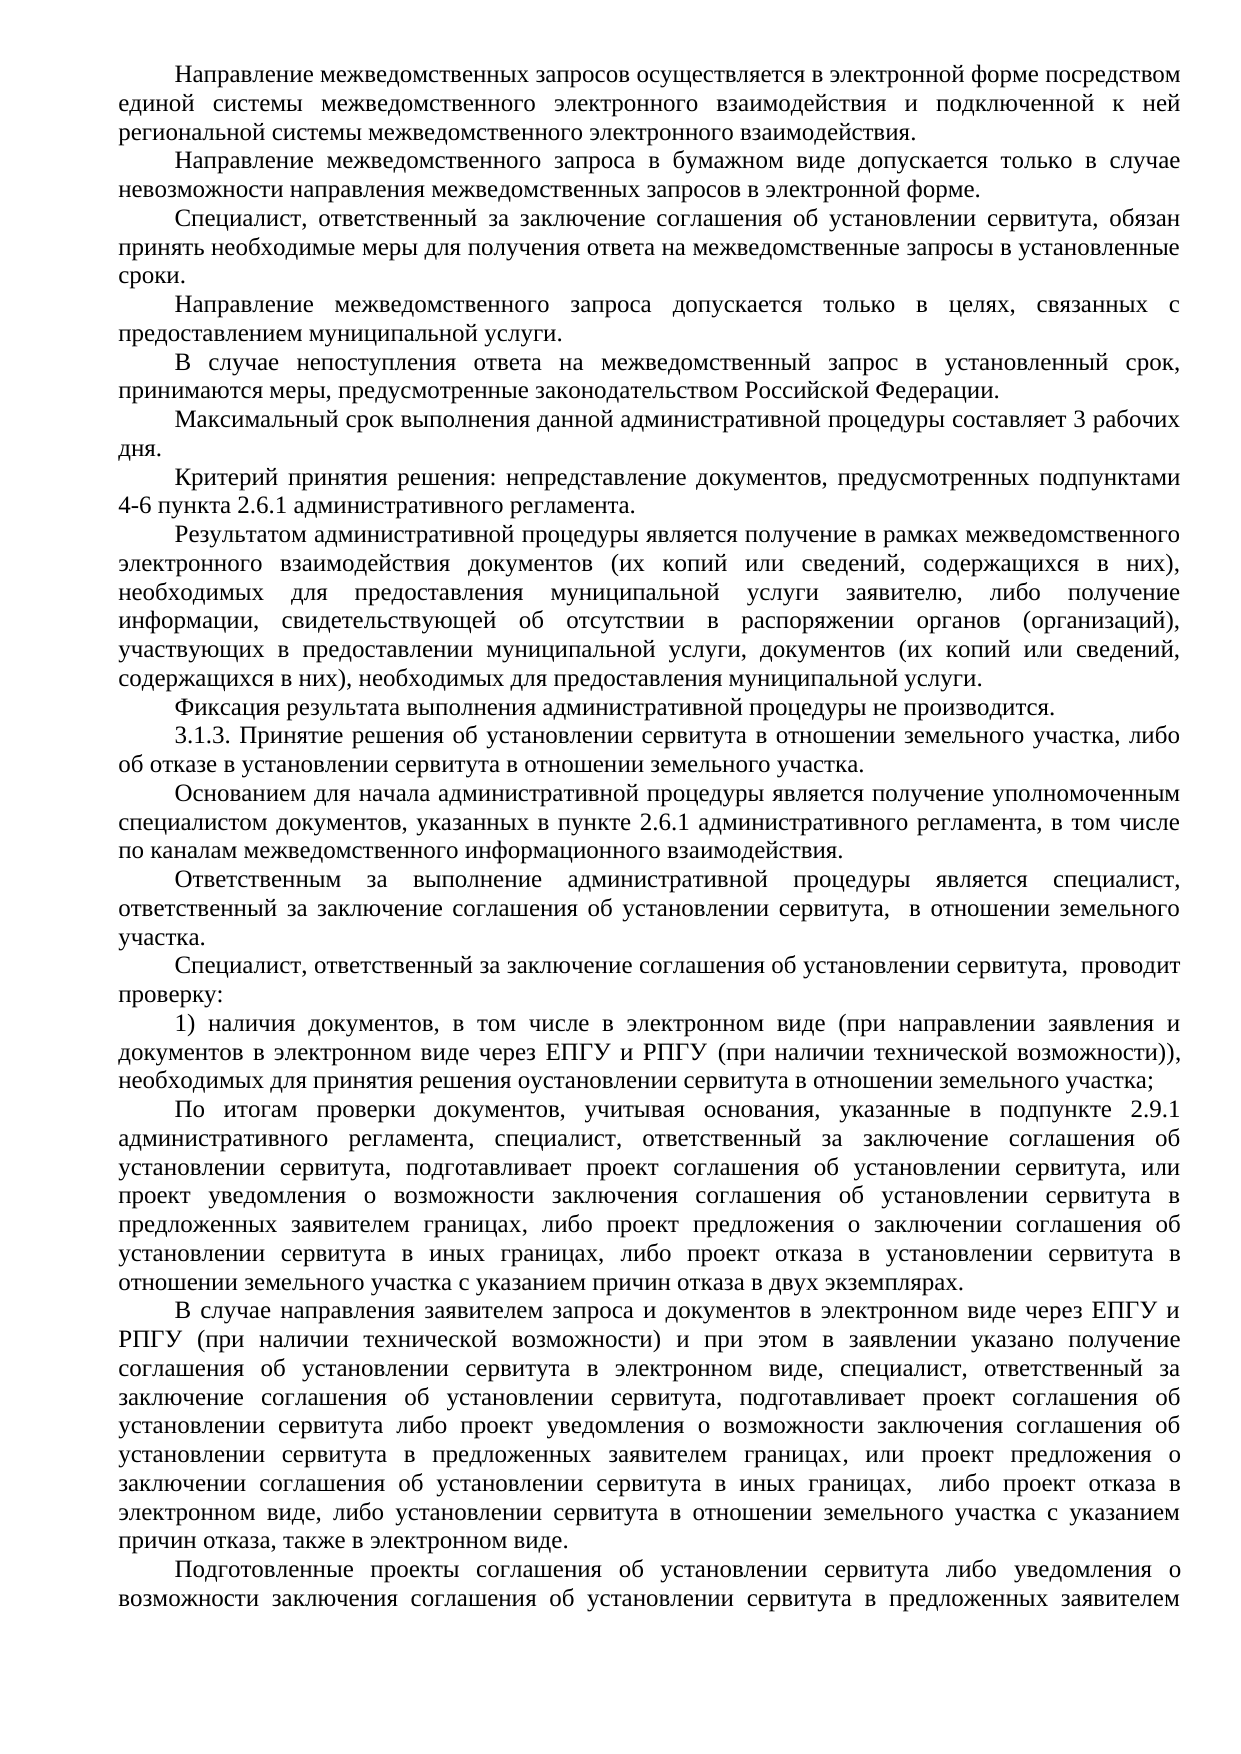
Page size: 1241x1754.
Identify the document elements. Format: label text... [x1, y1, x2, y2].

text Основанием для начала административной процедуры является получение уполномоченным специалистом документов, указанных в пункте 2.6.1 административного регламента, в том числе по каналам межведомственного информационного взаимодействия. [118, 778, 1181, 864]
text 3.1.3. Принятие решения об установлении сервитута в отношении земельного участка, либо об отказе в установлении сервитута в отношении земельного участка. [118, 720, 1181, 778]
text Направление межведомственного запроса в бумажном виде допускается только в случае невозможности направления межведомственных запросов в электронной форме. [118, 145, 1181, 203]
text Ответственным за выполнение административной процедуры является специалист, ответственный за заключение соглашения об установлении сервитута, в отношении земельного участка. [118, 864, 1181, 950]
text В случае непоступления ответа на межведомственный запрос в установленный срок, принимаются меры, предусмотренные законодательством Российской Федерации. [118, 347, 1181, 404]
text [118, 1554, 1181, 1612]
text В случае направления заявителем запроса и документов в электронном виде через ЕПГУ и РПГУ (при наличии технической возможности) и при этом в заявлении указано получение соглашения об установлении сервитута в электронном виде, специалист, ответственный за заключение соглашения об установлении сервитута, подготавливает проект соглашения об установлении сервитута либо проект уведомления о возможности заключения соглашения об установлении сервитута в предложенных заявителем границах, или проект предложения о заключении соглашения об установлении сервитута в иных границах, либо проект отказа в электронном виде, либо установлении сервитута в отношении земельного участка с указанием причин отказа, также в электронном виде. [118, 1295, 1181, 1554]
text Фиксация результата выполнения административной процедуры не производится. [118, 692, 1181, 720]
text Специалист, ответственный за заключение соглашения об установлении сервитута, обязан принять необходимые меры для получения ответа на межведомственные запросы в установленные сроки. [118, 203, 1181, 289]
text Максимальный срок выполнения данной административной процедуры составляет 3 рабочих дня. [118, 404, 1181, 462]
text 1) наличия документов, в том числе в электронном виде (при направлении заявления и документов в электронном виде через ЕПГУ и РПГУ (при наличии технической возможности)), необходимых для принятия решения оустановлении сервитута в отношении земельного участка; [118, 1008, 1181, 1094]
text Результатом административной процедуры является получение в рамках межведомственного электронного взаимодействия документов (их копий или сведений, содержащихся в них), необходимых для предоставления муниципальной услуги заявителю, либо получение информации, свидетельствующей об отсутствии в распоряжении органов (организаций), участвующих в предоставлении муниципальной услуги, документов (их копий или сведений, содержащихся в них), необходимых для предоставления муниципальной услуги. [118, 519, 1181, 692]
text Специалист, ответственный за заключение соглашения об установлении сервитута, проводит проверку: [118, 950, 1181, 1008]
text Направление межведомственного запроса допускается только в целях, связанных с предоставлением муниципальной услуги. [118, 289, 1181, 347]
text По итогам проверки документов, учитывая основания, указанные в подпункте 2.9.1 административного регламента, специалист, ответственный за заключение соглашения об установлении сервитута, подготавливает проект соглашения об установлении сервитута, или проект уведомления о возможности заключения соглашения об установлении сервитута в предложенных заявителем границах, либо проект предложения о заключении соглашения об установлении сервитута в иных границах, либо проект отказа в установлении сервитута в отношении земельного участка с указанием причин отказа в двух экземплярах. [118, 1094, 1181, 1295]
text Критерий принятия решения: непредставление документов, предусмотренных подпунктами 4-6 пункта 2.6.1 административного регламента. [118, 462, 1181, 519]
text Направление межведомственных запросов осуществляется в электронной форме посредством единой системы межведомственного электронного взаимодействия и подключенной к ней региональной системы межведомственного электронного взаимодействия. [118, 59, 1181, 145]
